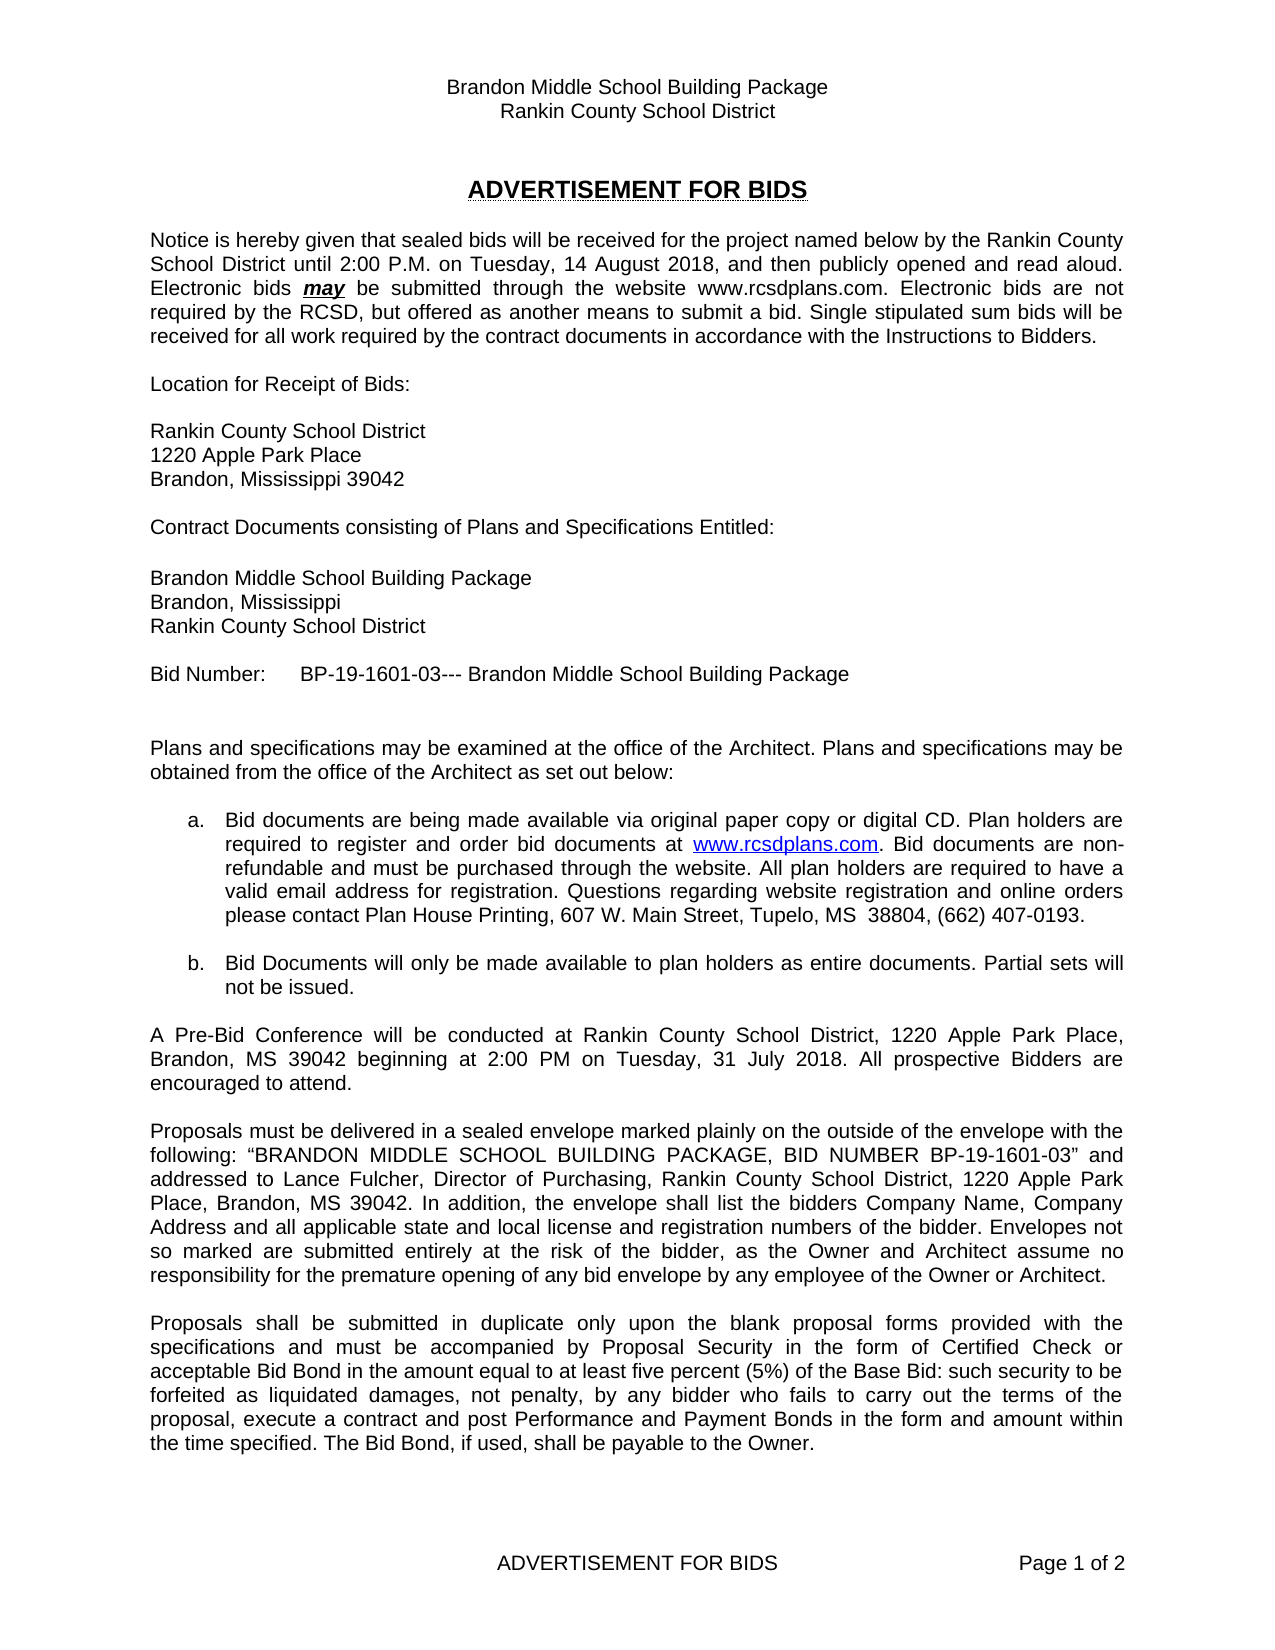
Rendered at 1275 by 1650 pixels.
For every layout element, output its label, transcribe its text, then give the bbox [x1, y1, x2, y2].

text Rankin County School District [150, 613, 1125, 637]
text Contract Documents consisting of Plans and Specifications Entitled: [150, 515, 1125, 539]
text Proposals must be delivered in a sealed envelope marked plainly on the outside of the envelope with the following: “BRANDON MIDDLE SCHOOL BUILDING PACKAGE, BID NUMBER BP-19-1601-03” and addressed to Lance Fulcher, Director of Purchasing, Rankin County School District, 1220 Apple Park Place, Brandon, MS 39042. In addition, the envelope shall list the bidders Company Name, Company Address and all applicable state and local license and registration numbers of the bidder. Envelopes not so marked are submitted entirely at the risk of the bidder, as the Owner and Architect assume no responsibility for the premature opening of any bid envelope by any employee of the Owner or Architect. [150, 1119, 1125, 1287]
text Rankin County School District [150, 419, 1125, 443]
text Notice is hereby given that sealed bids will be received for the project named below by the Rankin County School District until 2:00 P.M. on Tuesday, 14 August 2018, and then publicly opened and read aloud. Electronic bids may be submitted through the website www.rcsdplans.com. Electronic bids are not required by the RCSD, but offered as another means to submit a bid. Single stipulated sum bids will be received for all work required by the contract documents in accordance with the Instructions to Bidders. [150, 228, 1125, 347]
text Brandon Middle School Building Package [150, 566, 1125, 589]
text Brandon, Mississippi [150, 589, 1125, 613]
text ADVERTISEMENT FOR BIDS [150, 175, 1125, 204]
text Bid Number: BP-19-1601-03--- Brandon Middle School Building Package [150, 661, 1125, 685]
list Bid documents are being made available via original paper copy or digital CD. Plan holders are required to register and order bid documents at www.rcsdplans.com. Bid documents are non-refundable and must be purchased through the website. All plan holders are required to have a valid email address for registration. Questions regarding website registration and online orders please contact Plan House Printing, 607 W. Main Street, Tupelo, MS 38804, (662) 407-0193. [187, 807, 1125, 927]
text Location for Receipt of Bids: [150, 371, 1125, 395]
text 1220 Apple Park Place [150, 443, 1125, 467]
text Brandon, Mississippi 39042 [150, 467, 1125, 491]
text Plans and specifications may be examined at the office of the Architect. Plans and specifications may be obtained from the office of the Architect as set out below: [150, 736, 1125, 783]
text A Pre-Bid Conference will be conducted at Rankin County School District, 1220 Apple Park Place, Brandon, MS 39042 beginning at 2:00 PM on Tuesday, 31 July 2018. All prospective Bidders are encouraged to attend. [150, 1023, 1125, 1095]
text Proposals shall be submitted in duplicate only upon the blank proposal forms provided with the specifications and must be accompanied by Proposal Security in the form of Certified Check or acceptable Bid Bond in the amount equal to at least five percent (5%) of the Base Bid: such security to be forfeited as liquidated damages, not penalty, by any bidder who fails to carry out the terms of the proposal, execute a contract and post Performance and Payment Bonds in the form and amount within the time specified. The Bid Bond, if used, shall be payable to the Owner. [150, 1311, 1125, 1454]
list Bid Documents will only be made available to plan holders as entire documents. Partial sets will not be issued. [187, 951, 1125, 999]
